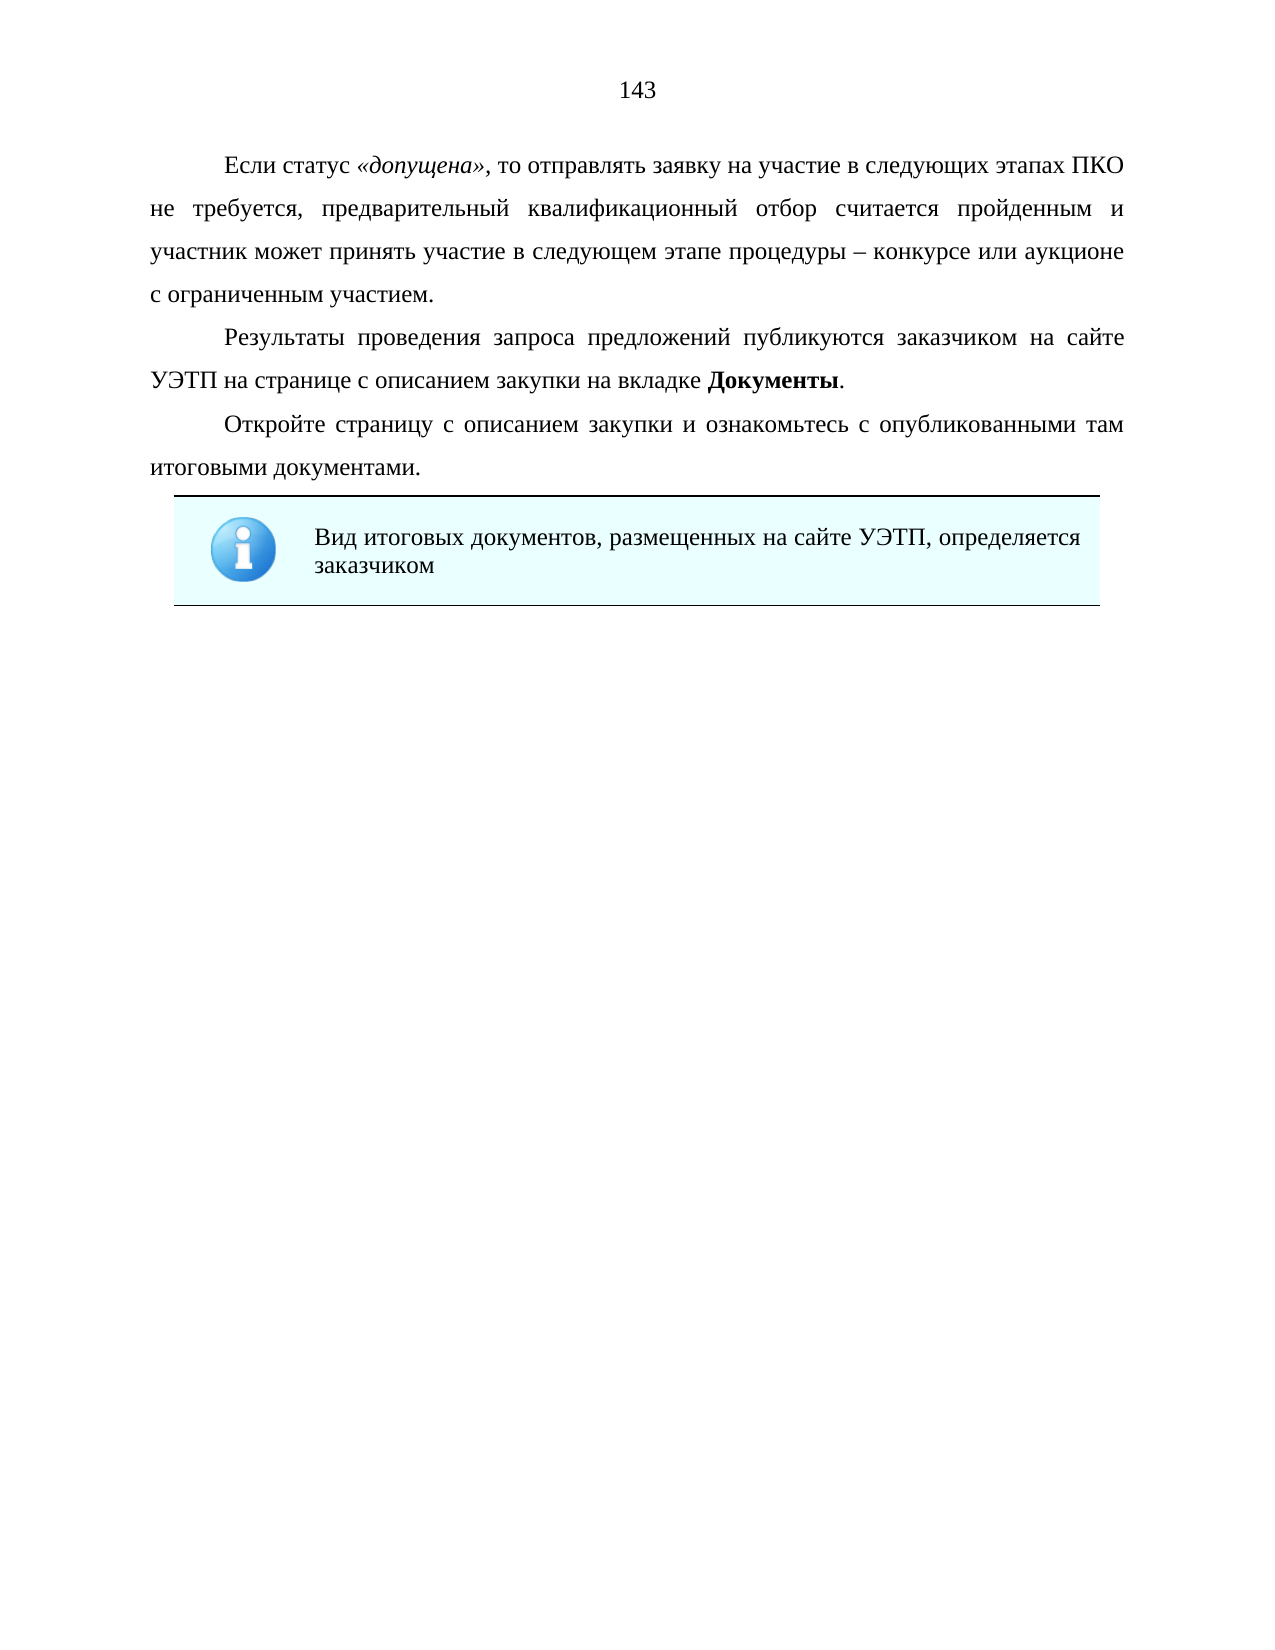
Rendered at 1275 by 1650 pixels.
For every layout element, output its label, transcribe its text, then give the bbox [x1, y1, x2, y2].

text Откройте страницу с описанием закупки и ознакомьтесь с опубликованными там итоговыми документами. [150, 409, 1125, 481]
table_header [174, 497, 308, 605]
text Если статус «допущена», то отправлять заявку на участие в следующих этапах ПКО не требуется, предварительный квалификационный отбор считается пройденным и участник может принять участие в следующем этапе процедуры – конкурсе или аукционе с ограниченным участием. [150, 150, 1125, 308]
picture [209, 515, 278, 584]
table_header Вид итоговых документов, размещенных на сайте УЭТП, определяется заказчиком [308, 497, 1100, 605]
text Результаты проведения запроса предложений публикуются заказчиком на сайте УЭТП на странице с описанием закупки на вкладке Документы. [150, 322, 1125, 394]
